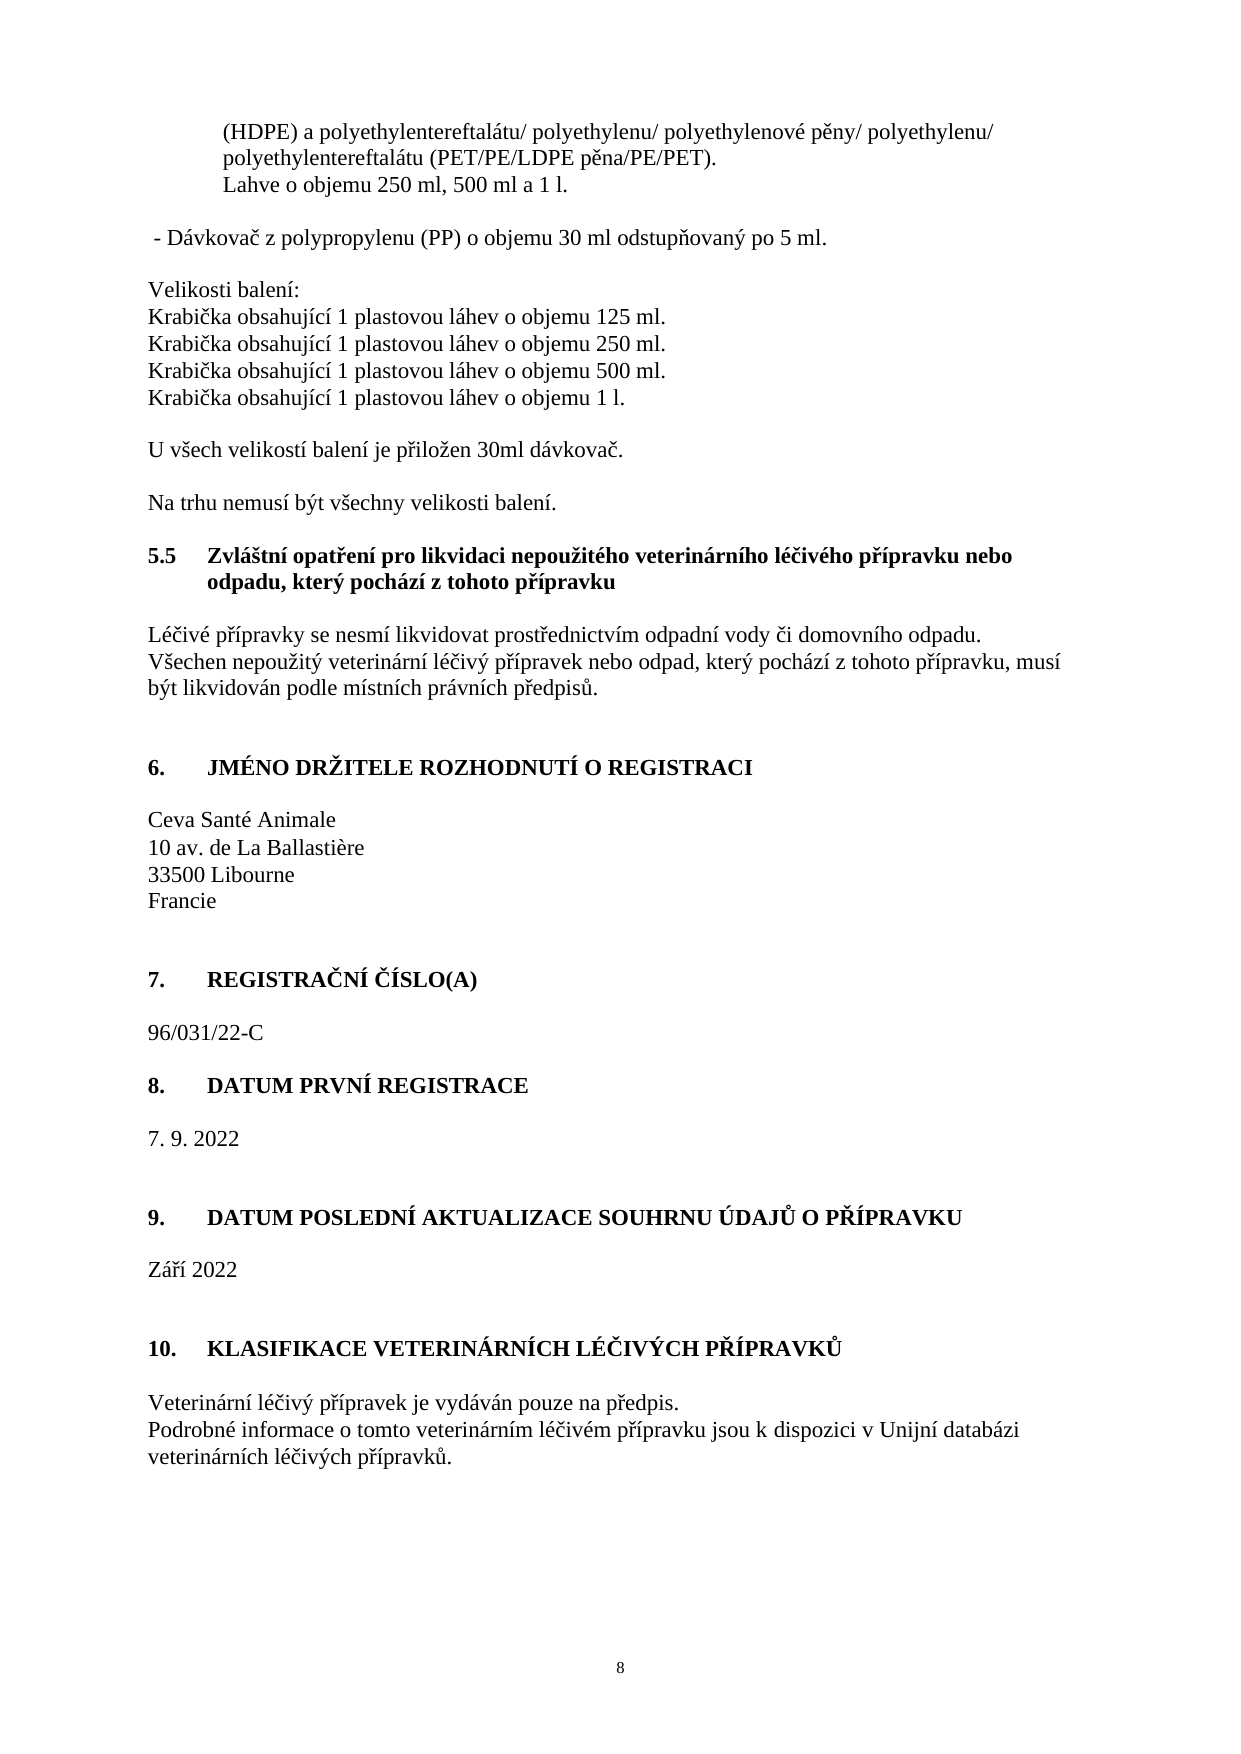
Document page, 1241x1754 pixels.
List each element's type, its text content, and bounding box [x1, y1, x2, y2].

text 33500 Libourne [148, 860, 1092, 887]
text Září 2022 [148, 1256, 1092, 1283]
text Krabička obsahující 1 plastovou láhev o objemu 125 ml. [148, 303, 1092, 330]
text 10. KLASIFIKACE VETERINÁRNÍCH LÉČIVÝCH PŘÍPRAVKŮ [148, 1336, 1092, 1362]
text 9. DATUM POSLEDNÍ AKTUALIZACE SOUHRNU ÚDAJŮ O PŘÍPRAVKU [148, 1204, 1092, 1230]
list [185, 118, 1092, 171]
text 96/031/22-C [148, 1019, 1092, 1046]
text Krabička obsahující 1 plastovou láhev o objemu 1 l. [148, 384, 1092, 410]
text Francie [148, 887, 1092, 914]
text Na trhu nemusí být všechny velikosti balení. [148, 489, 1092, 516]
text 7. REGISTRAČNÍ ČÍSLO(A) [148, 967, 1092, 993]
text Ceva Santé Animale [148, 806, 1092, 833]
text 8. DATUM PRVNÍ REGISTRACE [148, 1072, 1092, 1098]
text 5.5 Zvláštní opatření pro likvidaci nepoužitého veterinárního léčivého přípravku nebo odpadu, který pochází z tohoto přípravku [148, 542, 1092, 595]
text Léčivé přípravky se nesmí likvidovat prostřednictvím odpadní vody či domovního odpadu. [148, 621, 1092, 648]
list Veterinární léčivý přípravek je vydáván pouze na předpis. [148, 1388, 1092, 1415]
text Krabička obsahující 1 plastovou láhev o objemu 500 ml. [148, 357, 1092, 384]
list Lahve o objemu 250 ml, 500 ml a 1 l. [223, 171, 1092, 197]
text Velikosti balení: [148, 276, 1092, 303]
text 7. 9. 2022 [148, 1125, 1092, 1151]
text U všech velikostí balení je přiložen 30ml dávkovač. [148, 437, 1092, 463]
text Všechen nepoužitý veterinární léčivý přípravek nebo odpad, který pochází z tohoto přípravku, musí být likvidován podle místních právních předpisů. [148, 648, 1092, 701]
text 6. JMÉNO DRŽITELE ROZHODNUTÍ O REGISTRACI [148, 753, 1092, 780]
text - Dávkovač z polypropylenu (PP) o objemu 30 ml odstupňovaný po 5 ml. [148, 223, 1092, 250]
text 10 av. de La Ballastière [148, 833, 1092, 860]
text Krabička obsahující 1 plastovou láhev o objemu 250 ml. [148, 330, 1092, 357]
text Podrobné informace o tomto veterinárním léčivém přípravku jsou k dispozici v Unijní databázi veterinárních léčivých přípravků. [148, 1415, 1126, 1469]
